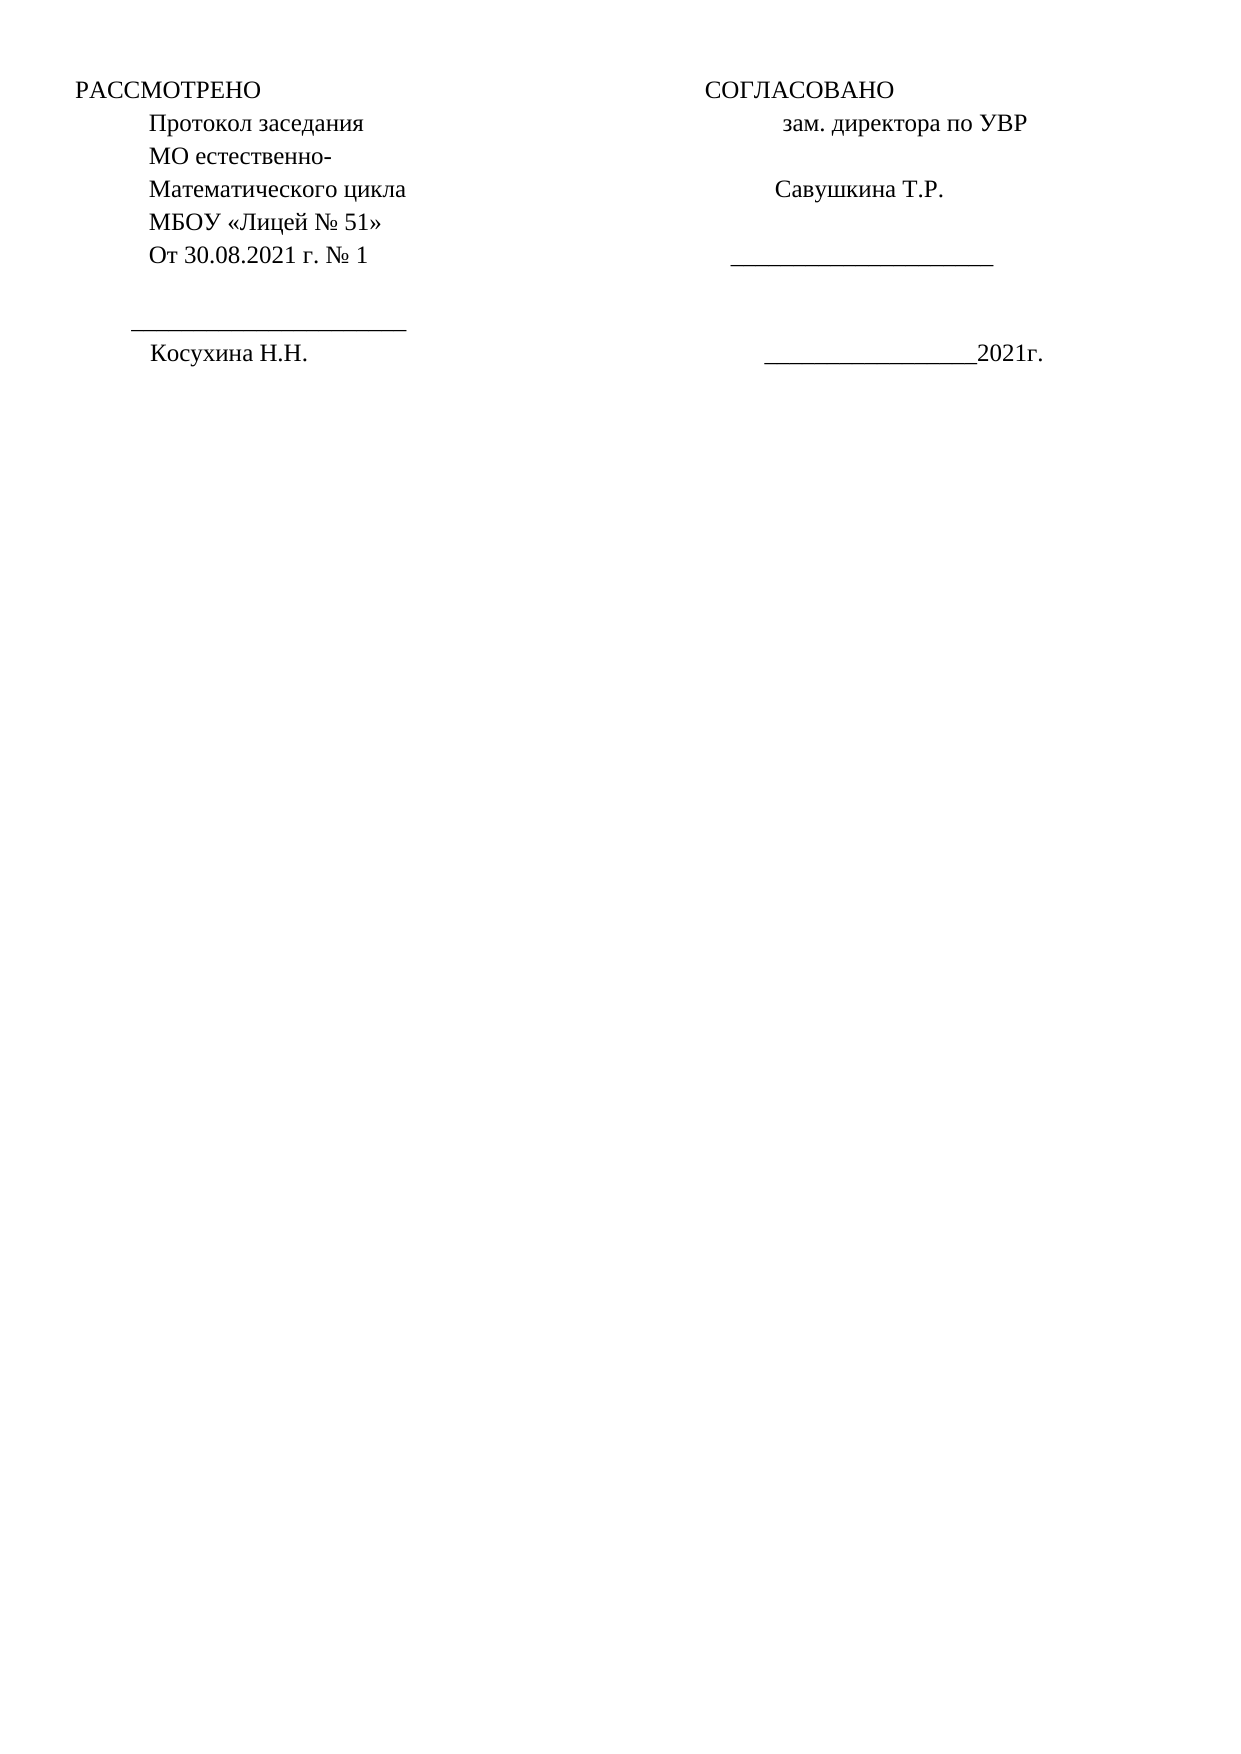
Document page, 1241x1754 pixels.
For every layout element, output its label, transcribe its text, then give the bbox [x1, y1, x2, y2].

text Косухина Н.Н. _________________2021г. [75, 338, 1165, 367]
text Математического цикла Савушкина Т.Р. [75, 174, 1165, 203]
text РАССМОТРЕНО СОГЛАСОВАНО [75, 75, 1165, 104]
text ______________________ [75, 305, 1165, 334]
text МО естественно- [75, 141, 1165, 170]
text МБОУ «Лицей № 51» [75, 207, 1165, 236]
text Протокол заседания зам. директора по УВР [75, 108, 1165, 137]
text От 30.08.2021 г. № 1 _____________________ [75, 240, 1165, 269]
